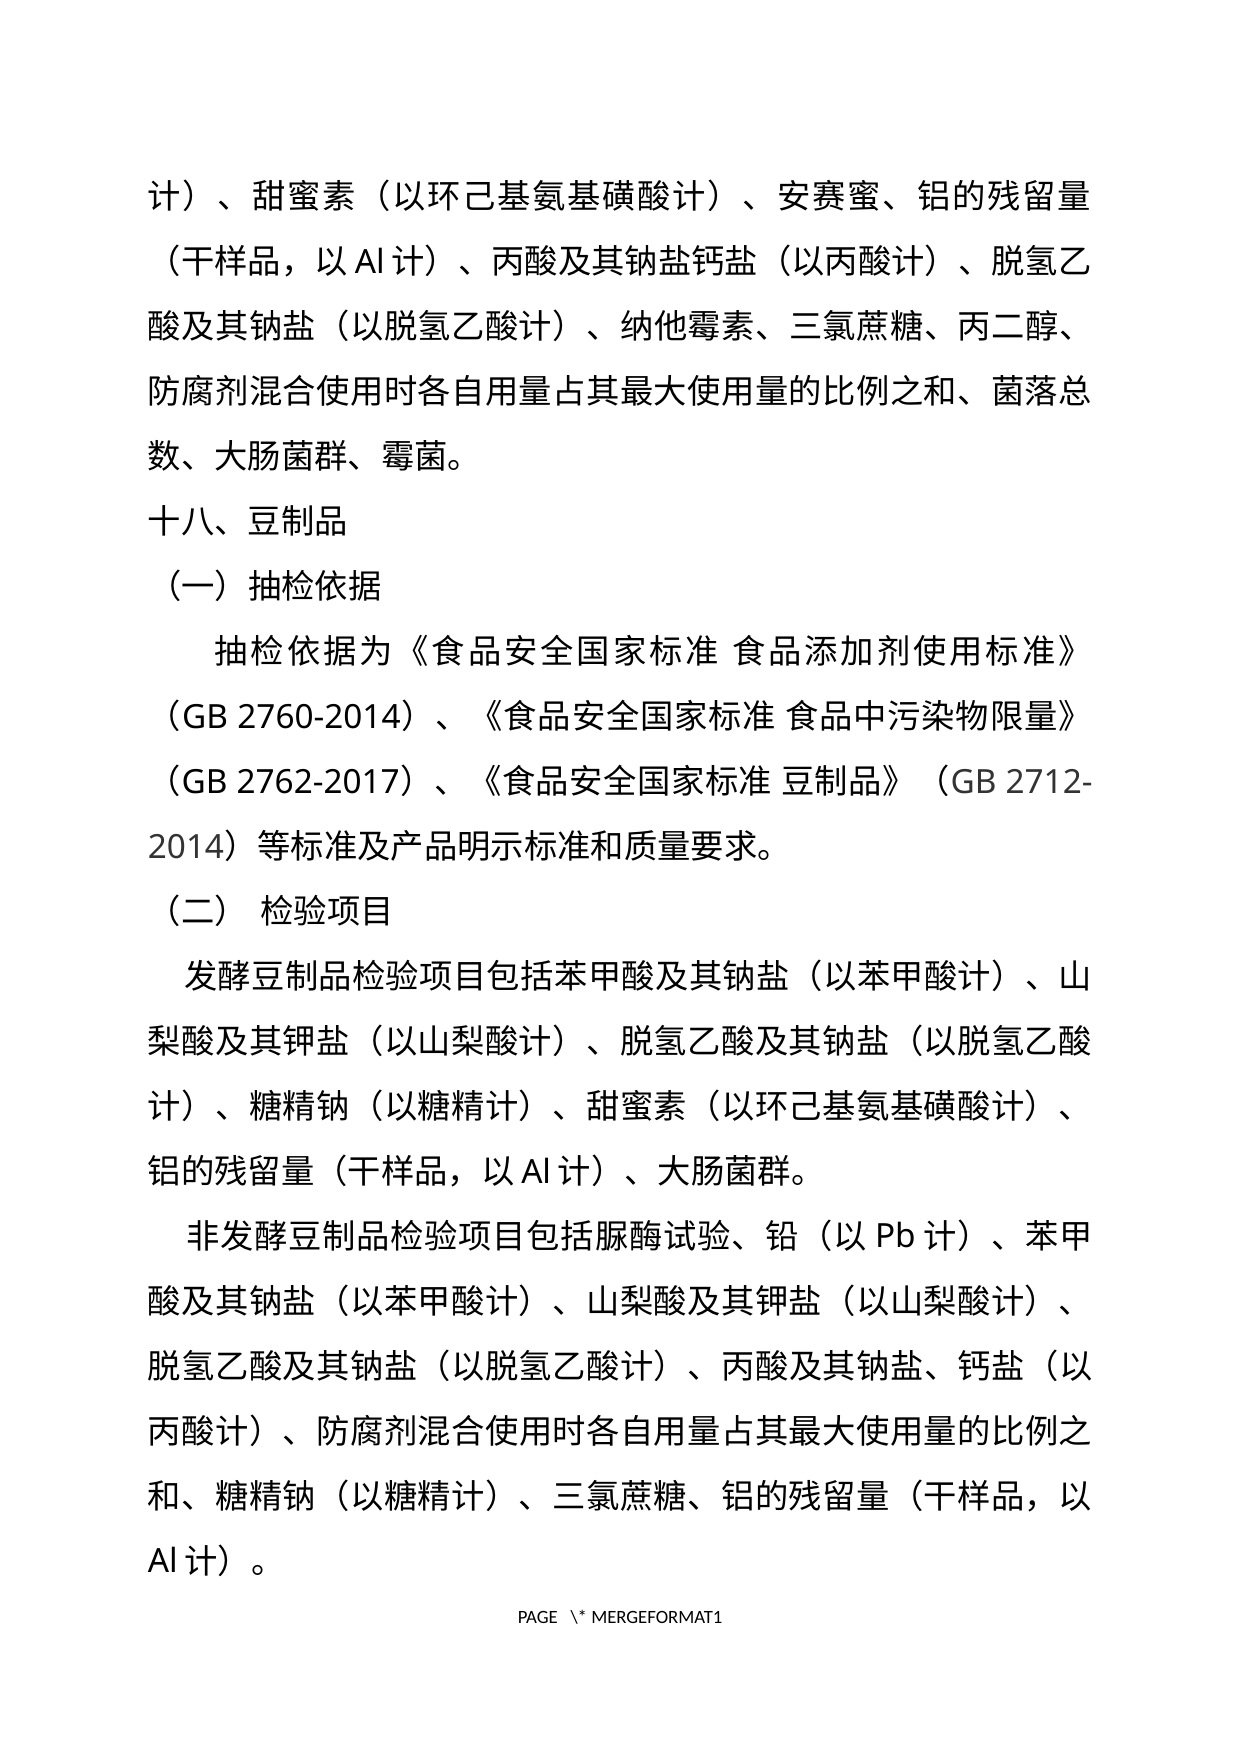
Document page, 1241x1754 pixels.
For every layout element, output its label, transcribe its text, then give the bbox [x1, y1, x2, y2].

text 十八、豆制品 [148, 487, 1093, 552]
text 非发酵豆制品检验项目包括脲酶试验、铅（以Pb计）、苯甲酸及其钠盐（以苯甲酸计）、山梨酸及其钾盐（以山梨酸计）、脱氢乙酸及其钠盐（以脱氢乙酸计）、丙酸及其钠盐、钙盐（以丙酸计）、防腐剂混合使用时各自用量占其最大使用量的比例之和、糖精钠（以糖精计）、三氯蔗糖、铝的残留量（干样品，以Al计）。 [148, 1202, 1093, 1592]
text （一）抽检依据 [148, 552, 1093, 617]
text 抽检依据为《食品安全国家标准 食品添加剂使用标准》（GB 2760-2014）、《食品安全国家标准 食品中污染物限量》（GB 2762-2017）、《食品安全国家标准 豆制品》（GB 2712-2014）等标准及产品明示标准和质量要求。 [148, 617, 1093, 877]
text 发酵豆制品检验项目包括苯甲酸及其钠盐（以苯甲酸计）、山梨酸及其钾盐（以山梨酸计）、脱氢乙酸及其钠盐（以脱氢乙酸计）、糖精钠（以糖精计）、甜蜜素（以环己基氨基磺酸计）、铝的残留量（干样品，以Al计）、大肠菌群。 [148, 942, 1093, 1202]
list 检验项目 [148, 877, 1093, 942]
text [148, 162, 1093, 487]
